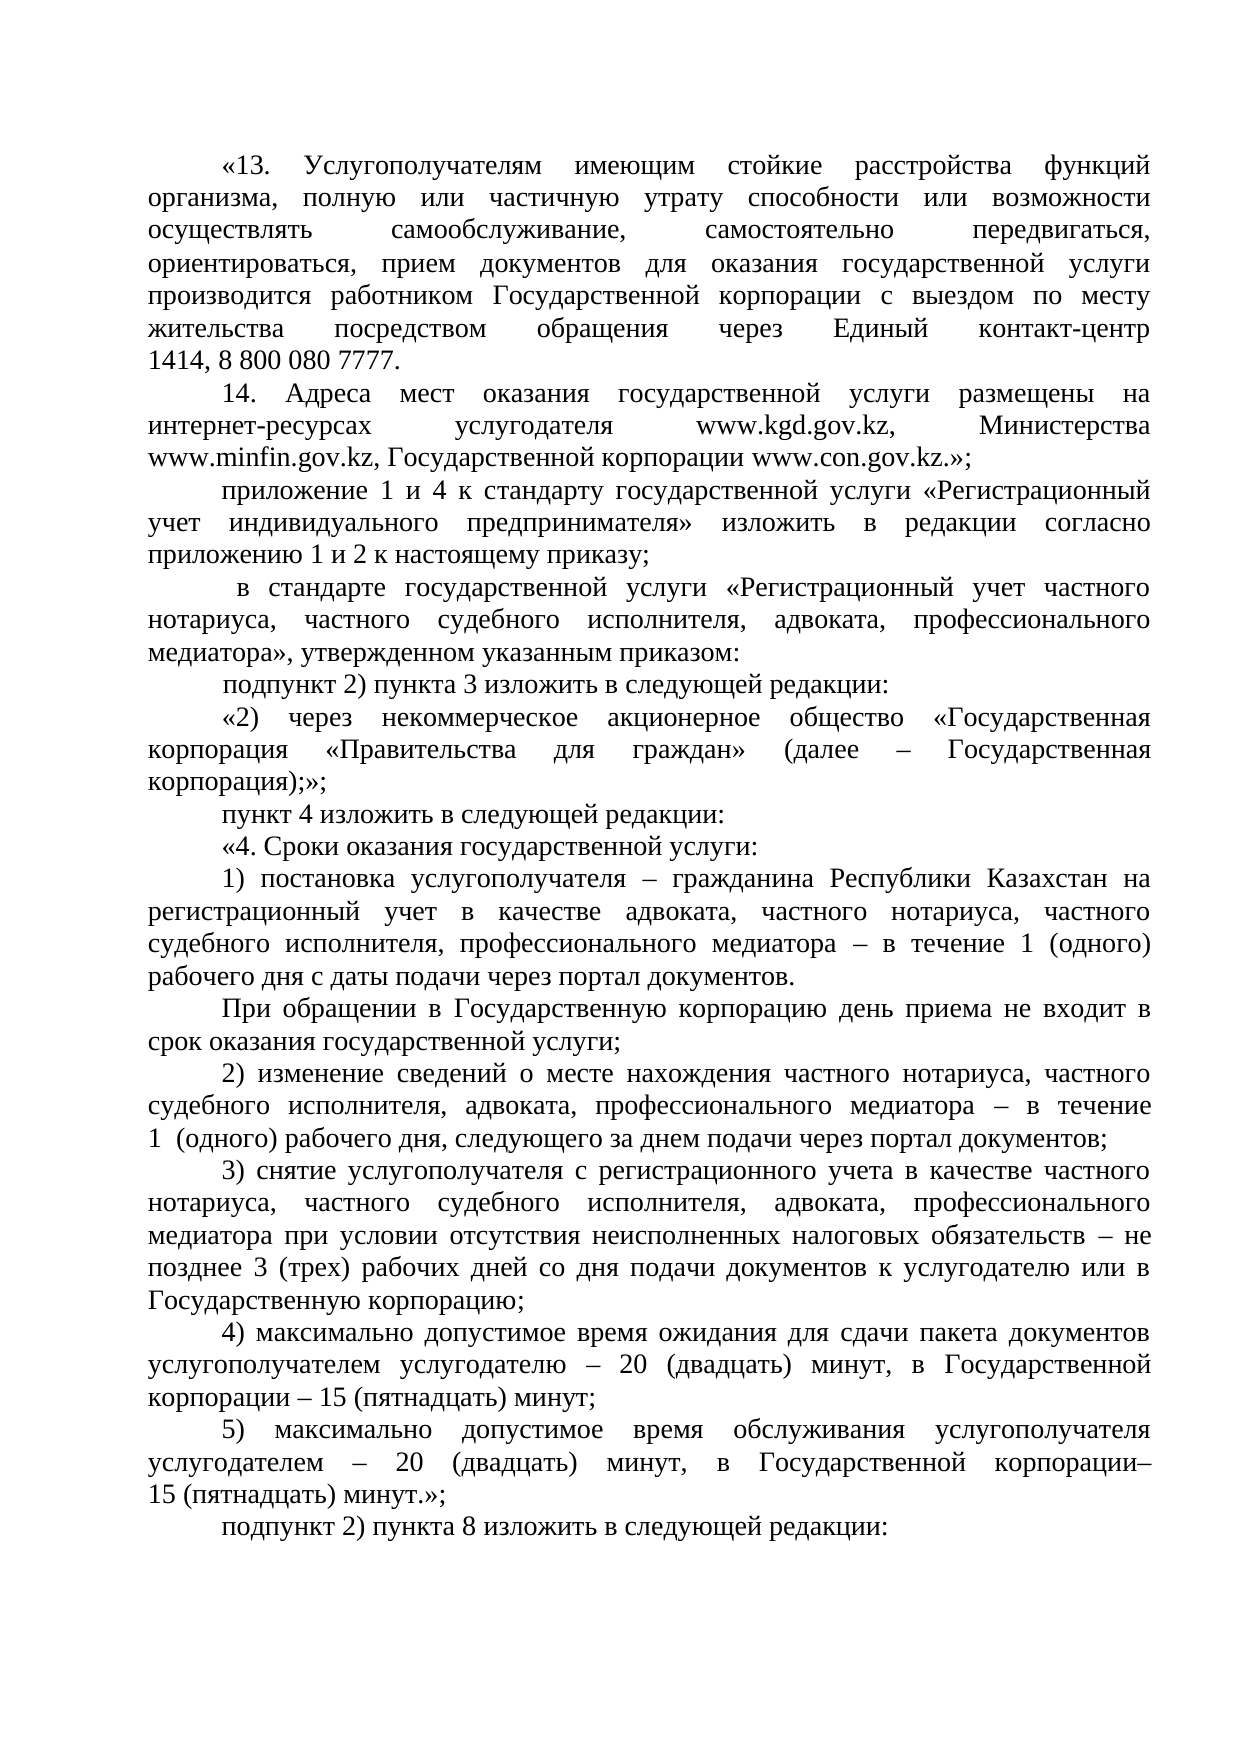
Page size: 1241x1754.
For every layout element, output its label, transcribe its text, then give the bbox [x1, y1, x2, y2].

text При обращении в Государственную корпорацию день приема не входит в срок оказания государственной услуги; [148, 991, 1152, 1056]
text приложение 1 и 4 к стандарту государственной услуги «Регистрационный учет индивидуального предпринимателя» изложить в редакции согласно приложению 1 и 2 к настоящему приказу; [148, 473, 1152, 570]
text 14. Адреса мест оказания государственной услуги размещены на интернет-ресурсах услугодателя www.kgd.gov.kz, Министерства www.minfin.gov.kz, Государственной корпорации www.con.gov.kz.»; [148, 376, 1152, 473]
text 3) снятие услугополучателя с регистрационного учета в качестве частного нотариуса, частного судебного исполнителя, адвоката, профессионального медиатора при условии отсутствия неисполненных налоговых обязательств – не позднее 3 (трех) рабочих дней со дня подачи документов к услугодателю или в Государственную корпорацию; [148, 1153, 1152, 1315]
text 4) максимально допустимое время ожидания для сдачи пакета документов услугополучателем услугодателю – 20 (двадцать) минут, в Государственной корпорации – 15 (пятнадцать) минут; [148, 1315, 1152, 1412]
text подпункт 2) пункта 3 изложить в следующей редакции: [223, 667, 1152, 699]
text «2) через некоммерческое акционерное общество «Государственная корпорация «Правительства для граждан» (далее – Государственная корпорация);»; [148, 699, 1152, 797]
text 5) максимально допустимое время обслуживания услугополучателя услугодателем – 20 (двадцать) минут, в Государственной корпорации– 15 (пятнадцать) минут.»; [148, 1412, 1152, 1509]
text 1) постановка услугополучателя – гражданина Республики Казахстан на регистрационный учет в качестве адвоката, частного нотариуса, частного судебного исполнителя, профессионального медиатора – в течение 1 (одного) рабочего дня с даты подачи через портал документов. [148, 862, 1152, 991]
text в стандарте государственной услуги «Регистрационный учет частного нотариуса, частного судебного исполнителя, адвоката, профессионального медиатора», утвержденном указанным приказом: [148, 570, 1152, 667]
text пункт 4 изложить в следующей редакции: [148, 797, 1152, 829]
text подпункт 2) пункта 8 изложить в следующей редакции: [148, 1509, 1152, 1542]
text «4. Сроки оказания государственной услуги: [148, 829, 1152, 862]
text «13. Услугополучателям имеющим стойкие расстройства функций организма, полную или частичную утрату способности или возможности осуществлять самообслуживание, самостоятельно передвигаться, ориентироваться, прием документов для оказания государственной услуги производится работником Государственной корпорации с выездом по месту жительства посредством обращения через Единый контакт-центр 1414, 8 800 080 7777. [148, 148, 1152, 376]
text 2) изменение сведений о месте нахождения частного нотариуса, частного судебного исполнителя, адвоката, профессионального медиатора – в течение 1 (одного) рабочего дня, следующего за днем подачи через портал документов; [148, 1056, 1152, 1153]
